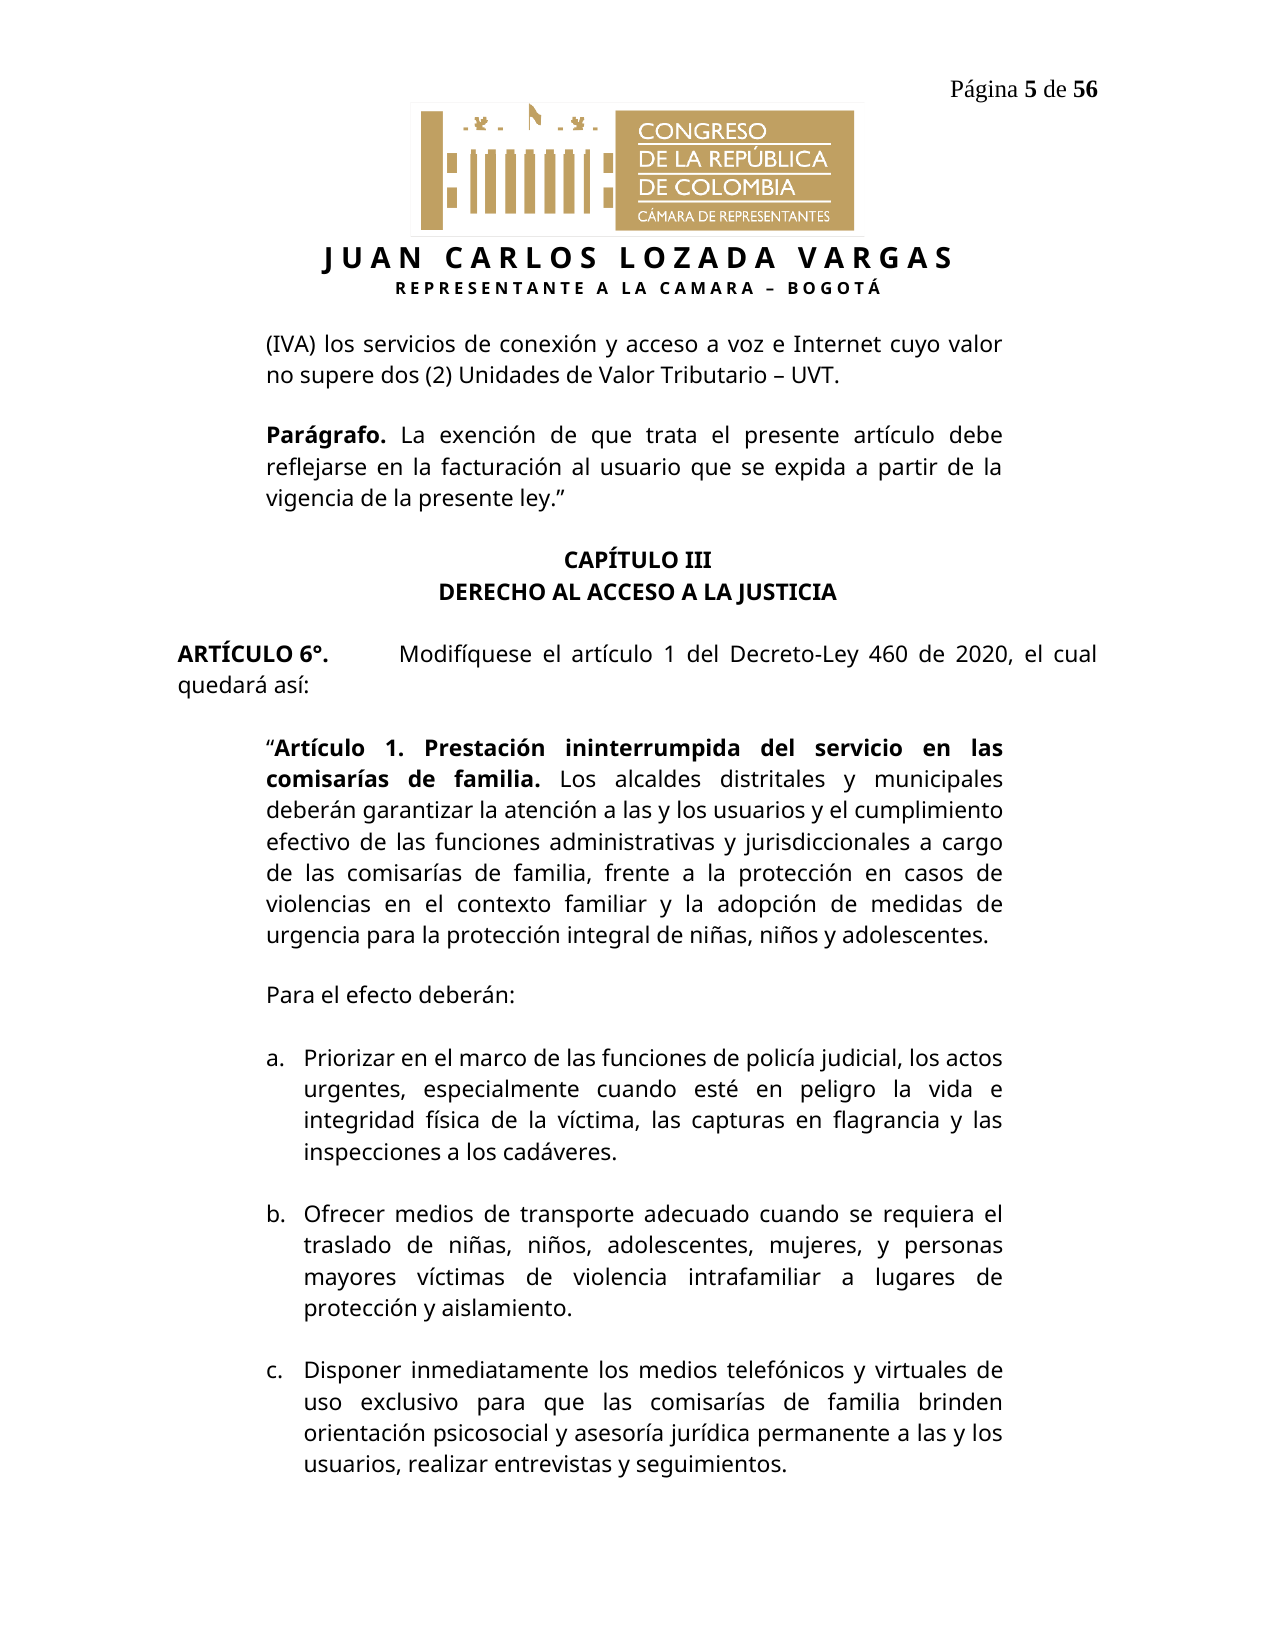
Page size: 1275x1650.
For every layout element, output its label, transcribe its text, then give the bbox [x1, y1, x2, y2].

list Modifíquese el artículo 1 del Decreto-Ley 460 de 2020, el cual quedará así: [177, 638, 1098, 701]
text Para el efecto deberán: [266, 979, 1004, 1011]
list DERECHO AL ACCESO A LA JUSTICIA [177, 576, 1098, 607]
list Ofrecer medios de transporte adecuado cuando se requiera el traslado de niñas, niños, adolescentes, mujeres, y personas mayores víctimas de violencia intrafamiliar a lugares de protección y aislamiento. [266, 1198, 1004, 1323]
text “Artículo 1. Prestación ininterrumpida del servicio en las comisarías de familia. Los alcaldes distritales y municipales deberán garantizar la atención a las y los usuarios y el cumplimiento efectivo de las funciones administrativas y jurisdiccionales a cargo de las comisarías de familia, frente a la protección en casos de violencias en el contexto familiar y la adopción de medidas de urgencia para la protección integral de niñas, niños y adolescentes. [266, 732, 1004, 951]
list CAPÍTULO III [177, 544, 1098, 576]
list Disponer inmediatamente los medios telefónicos y virtuales de uso exclusivo para que las comisarías de familia brinden orientación psicosocial y asesoría jurídica permanente a las y los usuarios, realizar entrevistas y seguimientos. [266, 1354, 1004, 1479]
list Parágrafo. La exención de que trata el presente artículo debe reflejarse en la facturación al usuario que se expida a partir de la vigencia de la presente ley.” [266, 419, 1004, 513]
list Priorizar en el marco de las funciones de policía judicial, los actos urgentes, especialmente cuando esté en peligro la vida e integridad física de la víctima, las capturas en flagrancia y las inspecciones a los cadáveres. [266, 1042, 1004, 1167]
picture [410, 102, 865, 237]
